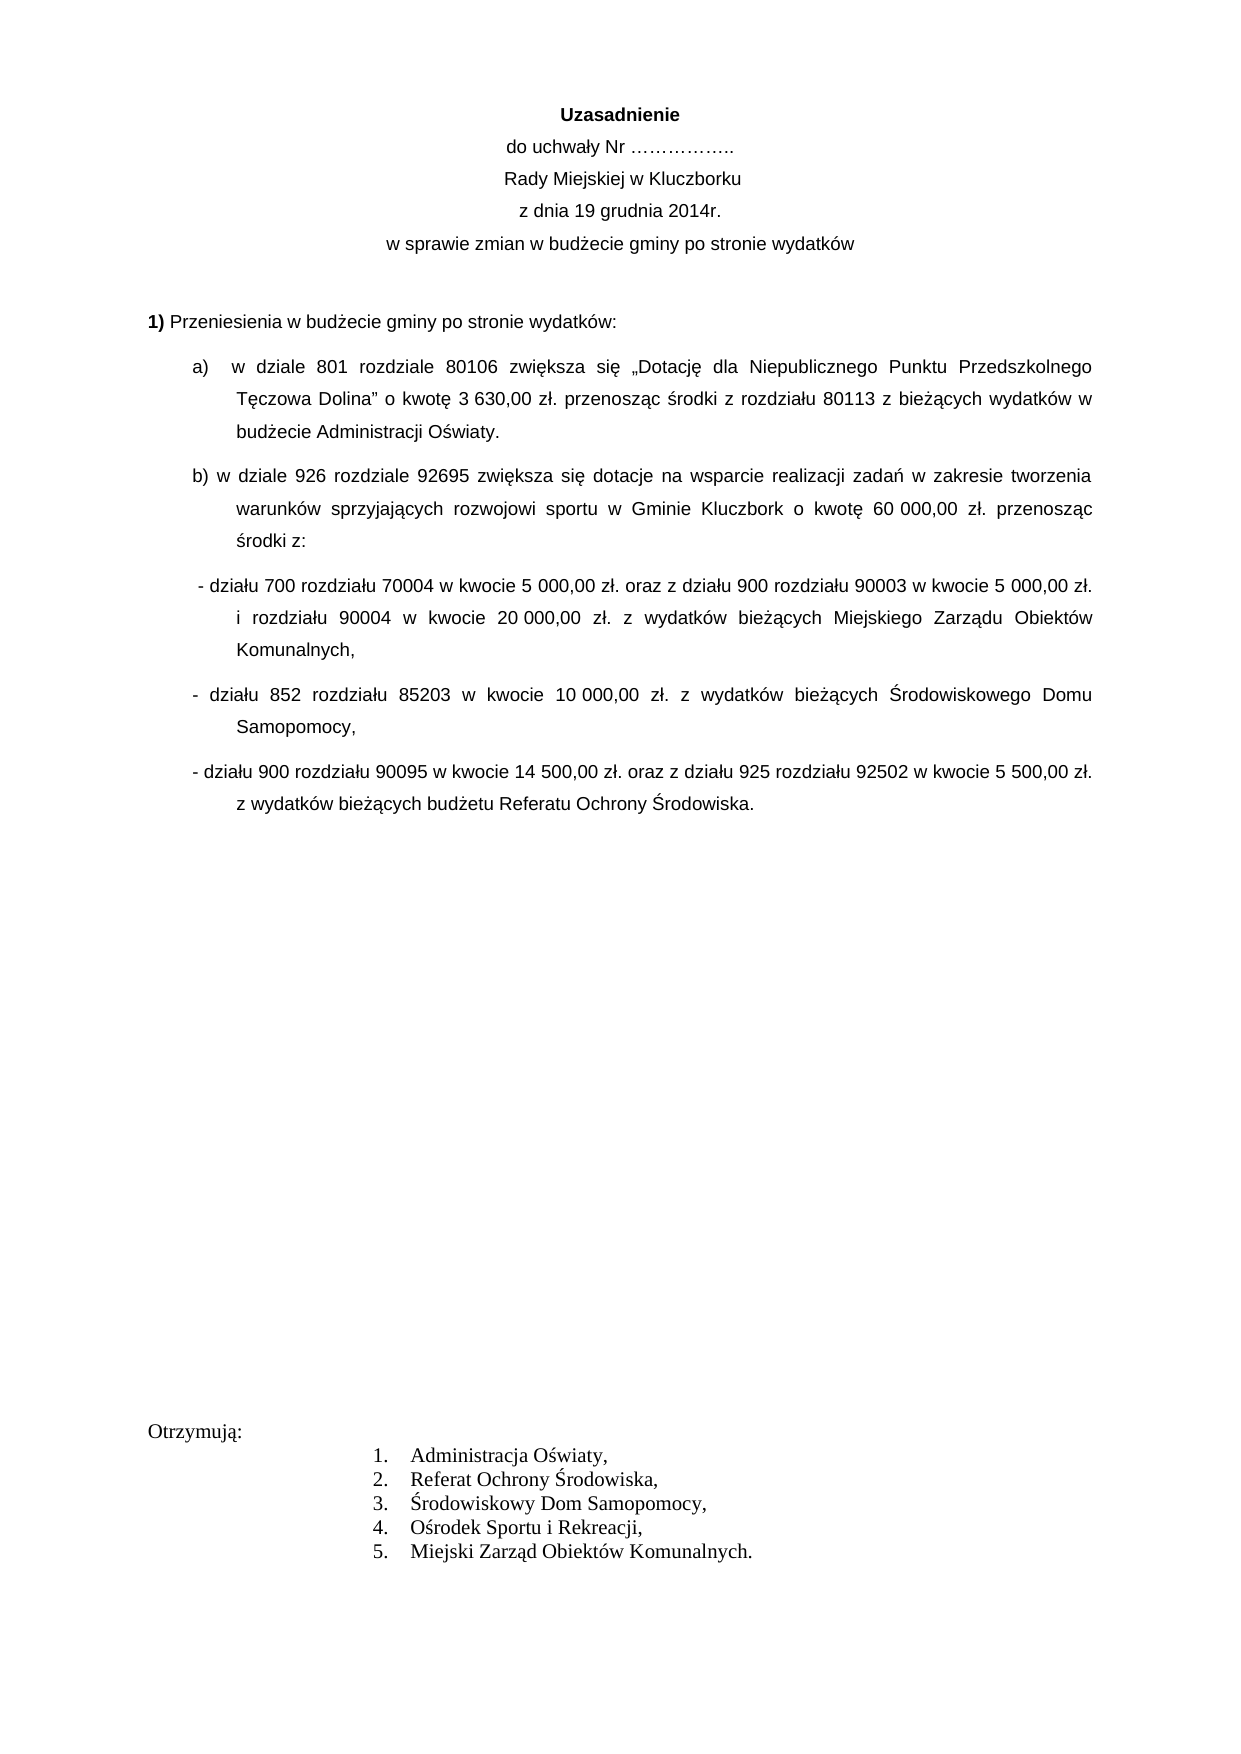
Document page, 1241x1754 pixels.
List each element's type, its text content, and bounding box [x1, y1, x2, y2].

text do uchwały Nr …………….. [148, 136, 1093, 157]
text z dnia 19 grudnia 2014r. [148, 200, 1093, 222]
text Uzasadnienie [148, 103, 1093, 125]
text - działu 900 rozdziału 90095 w kwocie 14 500,00 zł. oraz z działu 925 rozdziału 92502 w kwocie 5 500,00 zł. z wydatków bieżących budżetu Referatu Ochrony Środowiska. [192, 761, 1093, 814]
text Rady Miejskiej w Kluczborku [148, 168, 1093, 189]
list Środowiskowy Dom Samopomocy, [373, 1491, 1093, 1515]
text b) w dziale 926 rozdziale 92695 zwiększa się dotacje na wsparcie realizacji zadań w zakresie tworzenia warunków sprzyjających rozwojowi sportu w Gminie Kluczbork o kwotę 60 000,00 zł. przenosząc środki z: [192, 465, 1093, 551]
text - działu 852 rozdziału 85203 w kwocie 10 000,00 zł. z wydatków bieżących Środowiskowego Domu Samopomocy, [192, 684, 1093, 738]
text a) w dziale 801 rozdziale 80106 zwiększa się „Dotację dla Niepublicznego Punktu Przedszkolnego Tęczowa Dolina” o kwotę 3 630,00 zł. przenosząc środki z rozdziału 80113 z bieżących wydatków w budżecie Administracji Oświaty. [192, 356, 1093, 442]
text w sprawie zmian w budżecie gminy po stronie wydatków [148, 233, 1093, 254]
list Miejski Zarząd Obiektów Komunalnych. [373, 1539, 1093, 1563]
list Referat Ochrony Środowiska, [373, 1467, 1093, 1491]
text - działu 700 rozdziału 70004 w kwocie 5 000,00 zł. oraz z działu 900 rozdziału 90003 w kwocie 5 000,00 zł. i rozdziału 90004 w kwocie 20 000,00 zł. z wydatków bieżących Miejskiego Zarządu Obiektów Komunalnych, [192, 574, 1093, 661]
list Administracja Oświaty, [373, 1443, 1093, 1467]
list 1) Przeniesienia w budżecie gminy po stronie wydatków: [148, 311, 1093, 333]
list Ośrodek Sportu i Rekreacji, [373, 1515, 1093, 1539]
text Otrzymują: [148, 1419, 1093, 1443]
